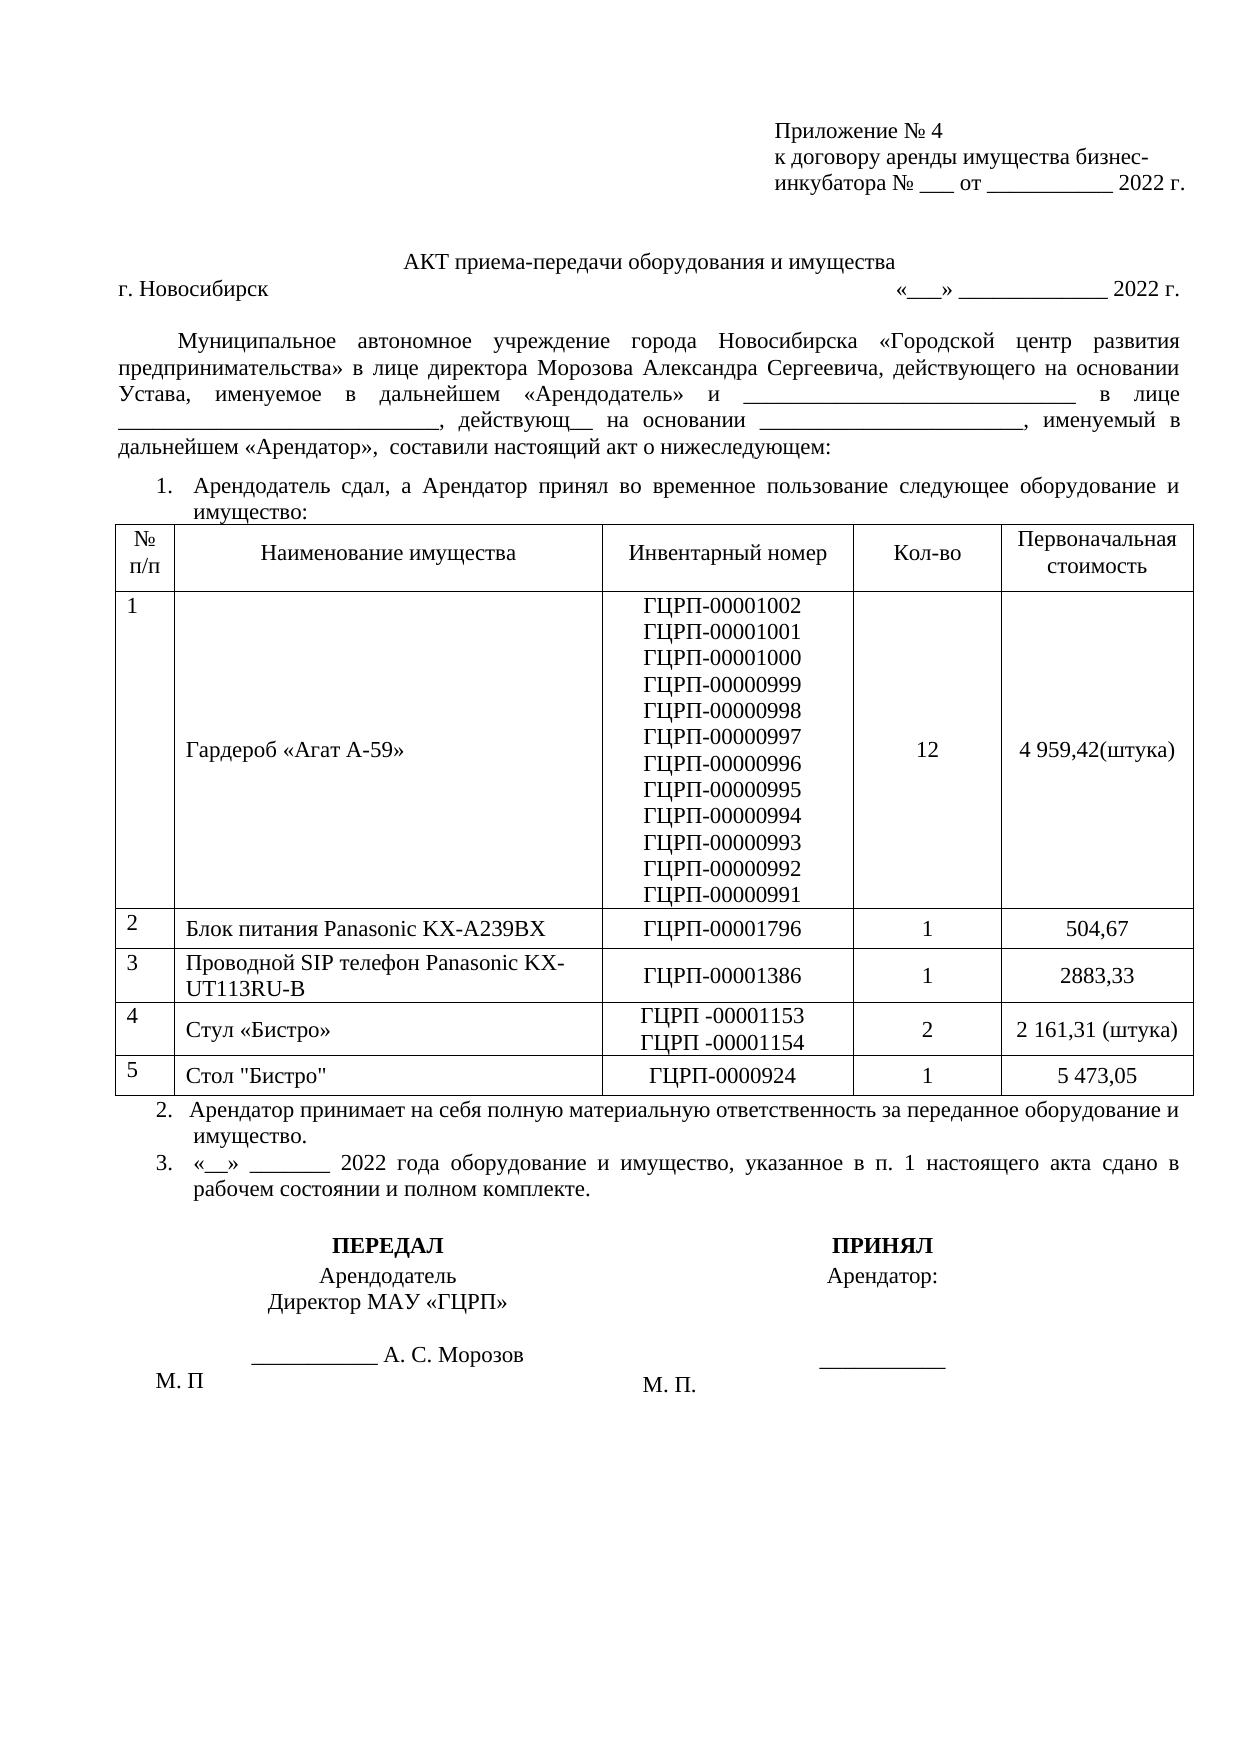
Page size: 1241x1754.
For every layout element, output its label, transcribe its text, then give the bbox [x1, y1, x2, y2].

table_cell ГЦРП-00001796 [603, 909, 853, 948]
table_header Первоначальная стоимость [1002, 525, 1193, 591]
table_cell 2 [854, 1003, 1001, 1055]
table_cell 1 [854, 1056, 1001, 1095]
table_header Инвентарный номер [603, 525, 853, 591]
table_cell Гардероб «Агат А-59» [175, 592, 602, 908]
table_cell 2 161,31 (штука) [1002, 1003, 1193, 1055]
table_cell Стол "Бистро" [175, 1056, 602, 1095]
table_cell 1 [854, 949, 1001, 1002]
table_header №п/п [116, 525, 174, 591]
text Муниципальное автономное учреждение города Новосибирска «Городской центр развития предпринимательства» в лице директора Морозова Александра Сергеевича, действующего на основании Устава, именуемое в дальнейшем «Арендодатель» и _____________________________ в лице ____________________________, действующ__ на основании _______________________, именуемый в дальнейшем «Арендатор», составили настоящий акт о нижеследующем: [118, 327, 1181, 459]
table_header ПЕРЕДАЛ [144, 1202, 631, 1262]
table_cell Стул «Бистро» [175, 1003, 602, 1055]
table_cell 4 [116, 1003, 174, 1055]
table_cell Блок питания Panasonic KX-А239ВХ [175, 909, 602, 948]
table_cell 2 [116, 909, 174, 948]
table_cell ГЦРП-0000924 [603, 1056, 853, 1095]
table_cell Проводной SIP телефон Panasonic KX-UT113RU-В [175, 949, 602, 1002]
table_cell 1 [116, 592, 174, 908]
table_cell Арендатор: ___________ М. П. [631, 1262, 1133, 1397]
list Арендодатель сдал, а Арендатор принял во временное пользование следующее оборудование и имущество: [156, 472, 1181, 524]
table_header ПРИНЯЛ [631, 1202, 1133, 1262]
table_cell Арендодатель Директор МАУ «ГЦРП» ___________ А. С. Морозов М. П [144, 1262, 631, 1397]
table_cell 1 [854, 909, 1001, 948]
list «__» _______ 2022 года оборудование и имущество, указанное в п. 1 настоящего акта сдано в рабочем состоянии и полном комплекте. [156, 1149, 1181, 1202]
table_cell 504,67 [1002, 909, 1193, 948]
table_cell ГЦРП-00001002 ГЦРП-00001001 ГЦРП-00001000 ГЦРП-00000999 ГЦРП-00000998 ГЦРП-00000997 ГЦРП-00000996 ГЦРП-00000995 ГЦРП-00000994 ГЦРП-00000993 ГЦРП-00000992 ГЦРП-00000991 [603, 592, 853, 908]
table_header Кол-во [854, 525, 1001, 591]
table_cell 3 [116, 949, 174, 1002]
table_cell 12 [854, 592, 1001, 908]
table_header Наименование имущества [175, 525, 602, 591]
list Арендатор принимает на себя полную материальную ответственность за переданное оборудование и имущество. [156, 1096, 1181, 1149]
table_cell 2883,33 [1002, 949, 1193, 1002]
table_cell 5 473,05 [1002, 1056, 1193, 1095]
text АКТ приема-передачи оборудования и имущества [118, 248, 1181, 275]
table_cell ГЦРП-00001386 [603, 949, 853, 1002]
table_cell ГЦРП -00001153 ГЦРП -00001154 [603, 1003, 853, 1055]
text г. Новосибирск «___» _____________ 2022 г. [118, 275, 1181, 301]
table_cell 4 959,42(штука) [1002, 592, 1193, 908]
table_cell 5 [116, 1056, 174, 1095]
